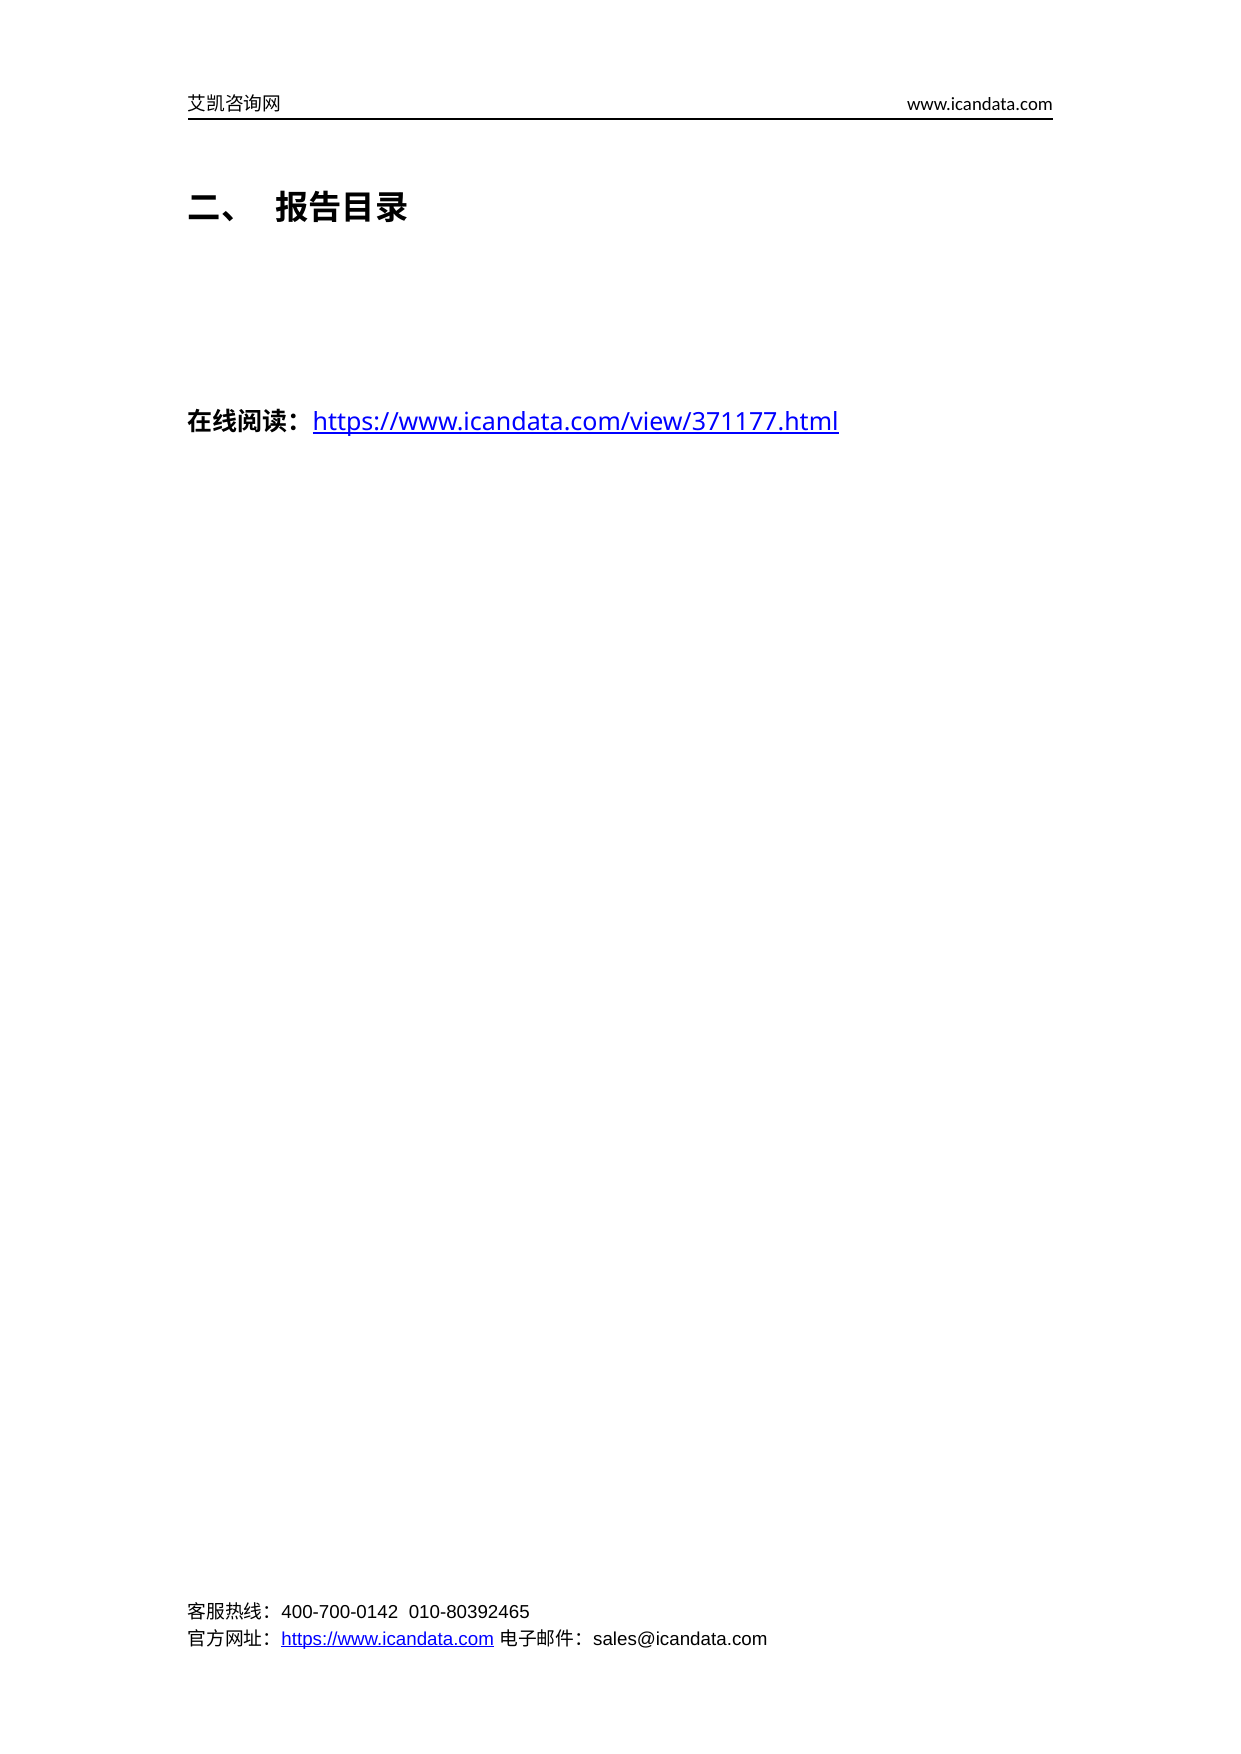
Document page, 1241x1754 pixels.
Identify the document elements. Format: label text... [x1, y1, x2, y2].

subtitle 报告目录 [187, 172, 1053, 237]
text 在线阅读：https://www.icandata.com/view/371177.html [187, 387, 1053, 452]
